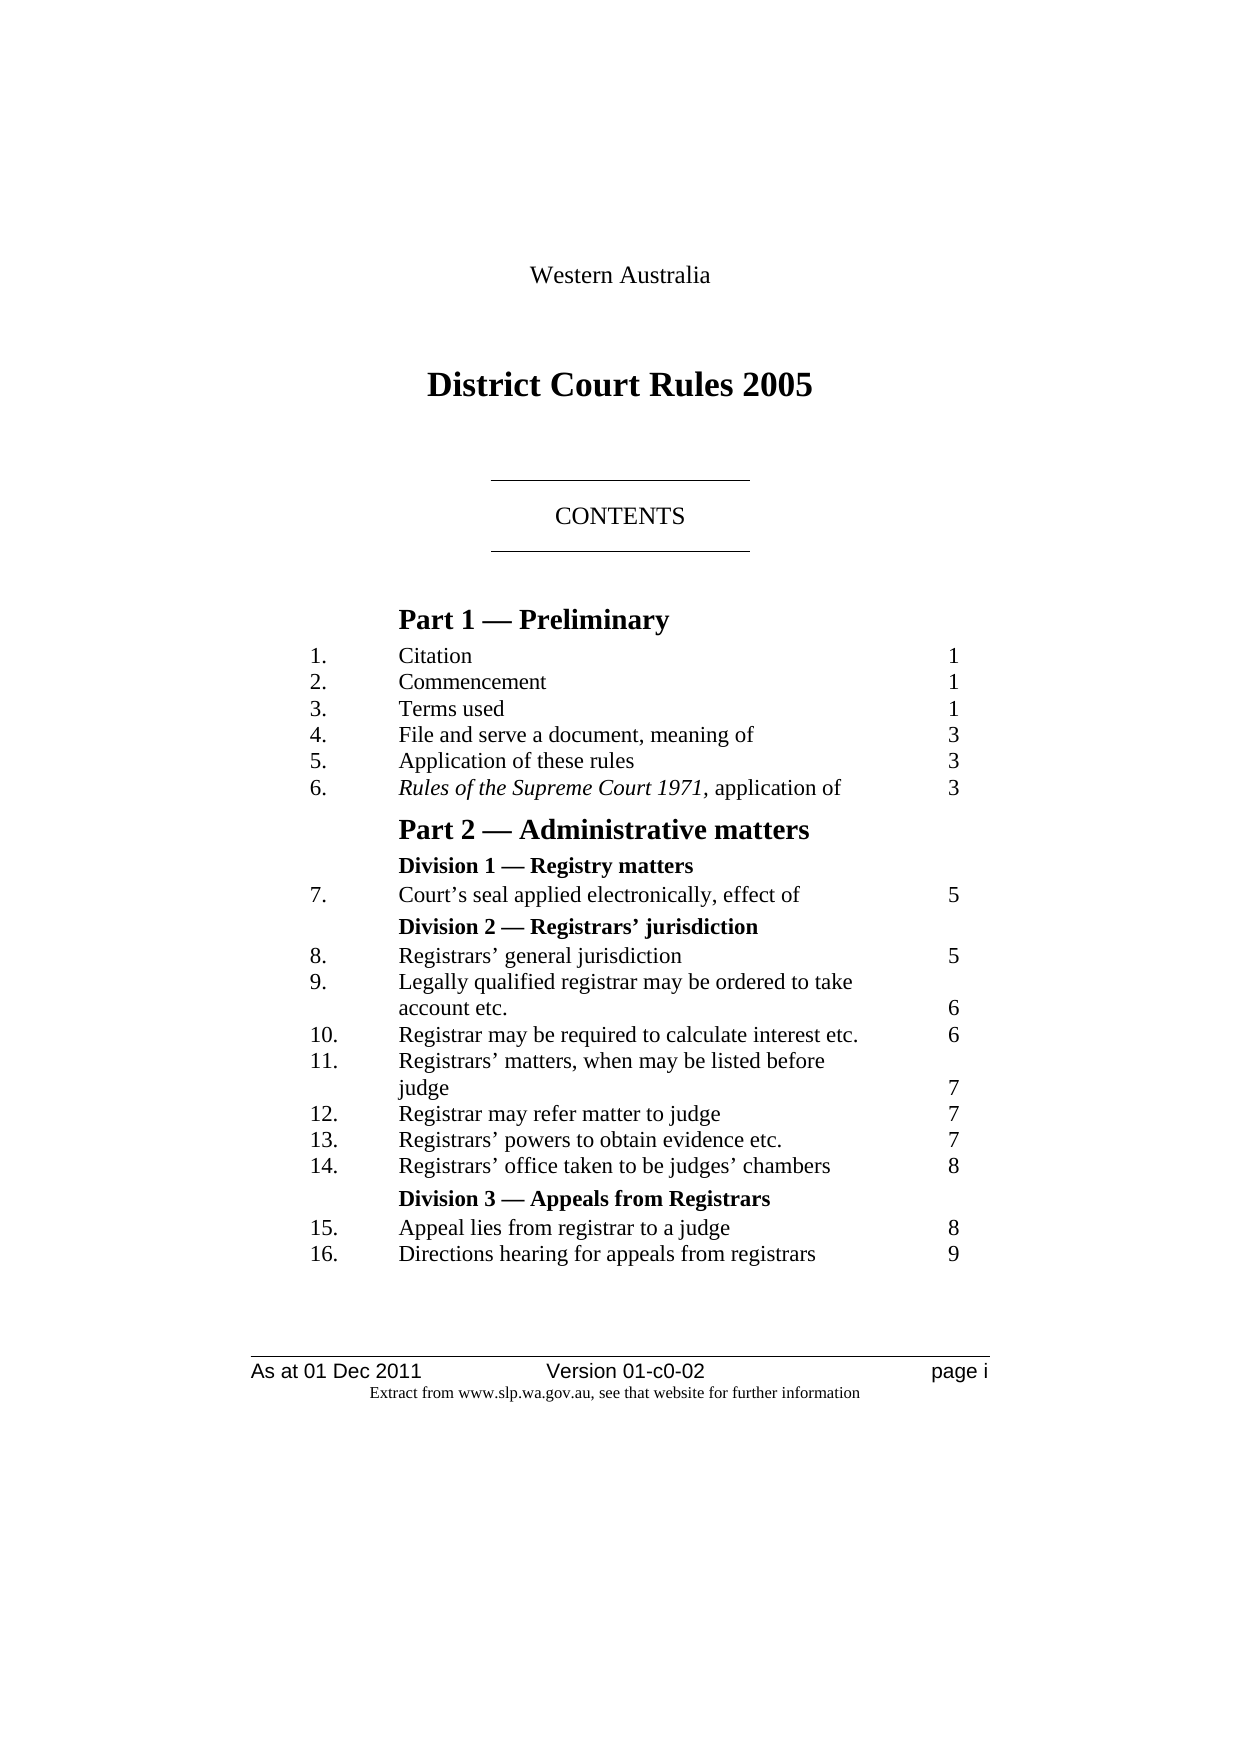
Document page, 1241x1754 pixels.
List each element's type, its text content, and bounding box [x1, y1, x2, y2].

text Division 3 — Appeals from Registrars [398, 1185, 872, 1212]
text 13. Registrars’ powers to obtain evidence etc. 7 [309, 1126, 872, 1153]
text 1. Citation 1 [309, 642, 872, 668]
text Part 2 — Administrative matters [398, 812, 872, 846]
text 4. File and serve a document, meaning of 3 [309, 721, 872, 747]
text 14. Registrars’ office taken to be judges’ chambers 8 [309, 1153, 872, 1179]
text 15. Appeal lies from registrar to a judge 8 [309, 1214, 872, 1240]
text 10. Registrar may be required to calculate interest etc. 6 [309, 1021, 872, 1047]
text 2. Commencement 1 [309, 668, 872, 694]
text 9. Legally qualified registrar may be ordered to take account etc. 6 [309, 968, 872, 1021]
text 12. Registrar may refer matter to judge 7 [309, 1100, 872, 1126]
text 6. Rules of the Supreme Court 1971, application of 3 [309, 774, 872, 800]
text 5. Application of these rules 3 [309, 747, 872, 774]
text Division 1 — Registry matters [398, 852, 872, 879]
text 11. Registrars’ matters, when may be listed before judge 7 [309, 1047, 872, 1100]
text 3. Terms used 1 [309, 694, 872, 721]
text 8. Registrars’ general jurisdiction 5 [309, 942, 872, 968]
text Division 2 — Registrars’ jurisdiction [398, 913, 872, 940]
text -Part 1 — Preliminary [398, 602, 872, 636]
text 16. Directions hearing for appeals from registrars 9 [309, 1240, 872, 1266]
text District Court Rules 2005 [251, 364, 990, 404]
text CONTENTS [491, 481, 750, 551]
text 7. Court’s seal applied electronically, effect of 5 [309, 881, 872, 907]
